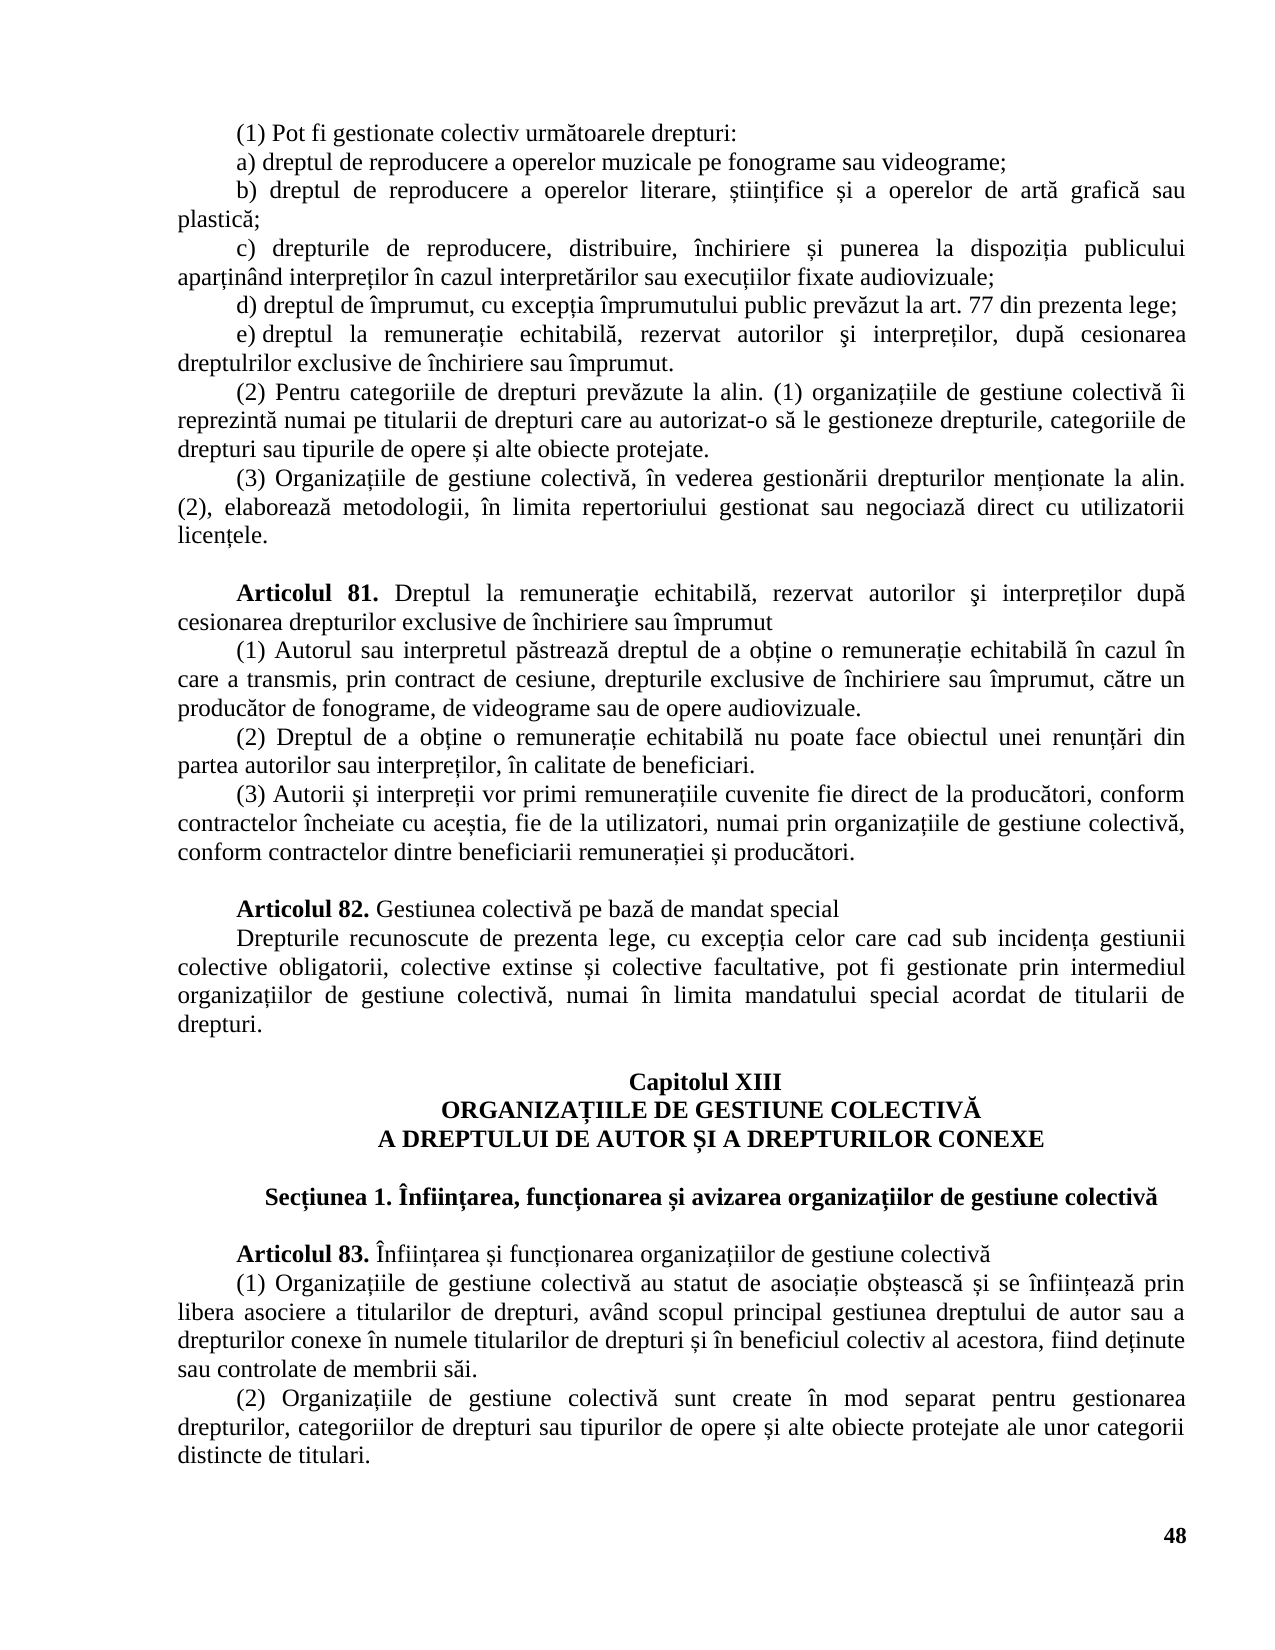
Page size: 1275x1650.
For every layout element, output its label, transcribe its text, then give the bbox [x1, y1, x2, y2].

text Articolul 81. Dreptul la remuneraţie echitabilă, rezervat autorilor şi interpreților după cesionarea drepturilor exclusive de închiriere sau împrumut [177, 578, 1186, 636]
text a) dreptul de reproducere a operelor muzicale pe fonograme sau videograme; [177, 147, 1186, 176]
text Drepturile recunoscute de prezenta lege, cu excepția celor care cad sub incidența gestiunii colective obligatorii, colective extinse și colective facultative, pot fi gestionate prin intermediul organizațiilor de gestiune colectivă, numai în limita mandatului special acordat de titularii de drepturi. [177, 923, 1186, 1038]
text (1) Pot fi gestionate colectiv următoarele drepturi: [177, 118, 1186, 147]
text (2) Organizațiile de gestiune colectivă sunt create în mod separat pentru gestionarea drepturilor, categoriilor de drepturi sau tipurilor de opere și alte obiecte protejate ale unor categorii distincte de titulari. [177, 1383, 1186, 1469]
text Articolul 82. Gestiunea colectivă pe bază de mandat special [177, 894, 1186, 923]
text Articolul 83. Înființarea și funcționarea organizațiilor de gestiune colectivă [177, 1239, 1186, 1268]
text e) dreptul la remunerație echitabilă, rezervat autorilor şi interpreților, după cesionarea dreptulrilor exclusive de închiriere sau împrumut. [177, 319, 1186, 377]
text A DREPTULUI DE AUTOR ȘI A DREPTURILOR CONEXE [177, 1124, 1186, 1153]
text (3) Organizațiile de gestiune colectivă, în vederea gestionării drepturilor menționate la alin. (2), elaborează metodologii, în limita repertoriului gestionat sau negociază direct cu utilizatorii licențele. [177, 463, 1186, 549]
text ORGANIZAȚIILE DE GESTIUNE COLECTIVĂ [177, 1096, 1186, 1124]
text c) drepturile de reproducere, distribuire, închiriere și punerea la dispoziția publicului aparținând interpreților în cazul interpretărilor sau execuțiilor fixate audiovizuale; [177, 233, 1186, 291]
text (3) Autorii și interpreții vor primi remunerațiile cuvenite fie direct de la producători, conform contractelor încheiate cu aceștia, fie de la utilizatori, numai prin organizațiile de gestiune colectivă, conform contractelor dintre beneficiarii remunerației și producători. [177, 779, 1186, 866]
text d) dreptul de împrumut, cu excepția împrumutului public prevăzut la art. 77 din prezenta lege; [177, 291, 1186, 319]
text (2) Pentru categoriile de drepturi prevăzute la alin. (1) organizațiile de gestiune colectivă îi reprezintă numai pe titularii de drepturi care au autorizat-o să le gestioneze drepturile, categoriile de drepturi sau tipurile de opere și alte obiecte protejate. [177, 377, 1186, 463]
text Capitolul XIII [177, 1067, 1186, 1096]
text Secțiunea 1. Înființarea, funcționarea și avizarea organizațiilor de gestiune colectivă [177, 1182, 1186, 1211]
text (1) Organizațiile de gestiune colectivă au statut de asociație obștească și se înființează prin libera asociere a titularilor de drepturi, având scopul principal gestiunea dreptului de autor sau a drepturilor conexe în numele titularilor de drepturi și în beneficiul colectiv al acestora, fiind deținute sau controlate de membrii săi. [177, 1268, 1186, 1383]
text b) dreptul de reproducere a operelor literare, științifice și a operelor de artă grafică sau plastică; [177, 176, 1186, 233]
text (2) Dreptul de a obține o remunerație echitabilă nu poate face obiectul unei renunțări din partea autorilor sau interpreților, în calitate de beneficiari. [177, 722, 1186, 779]
text (1) Autorul sau interpretul păstrează dreptul de a obține o remunerație echitabilă în cazul în care a transmis, prin contract de cesiune, drepturile exclusive de închiriere sau împrumut, către un producător de fonograme, de videograme sau de opere audiovizuale. [177, 636, 1186, 722]
